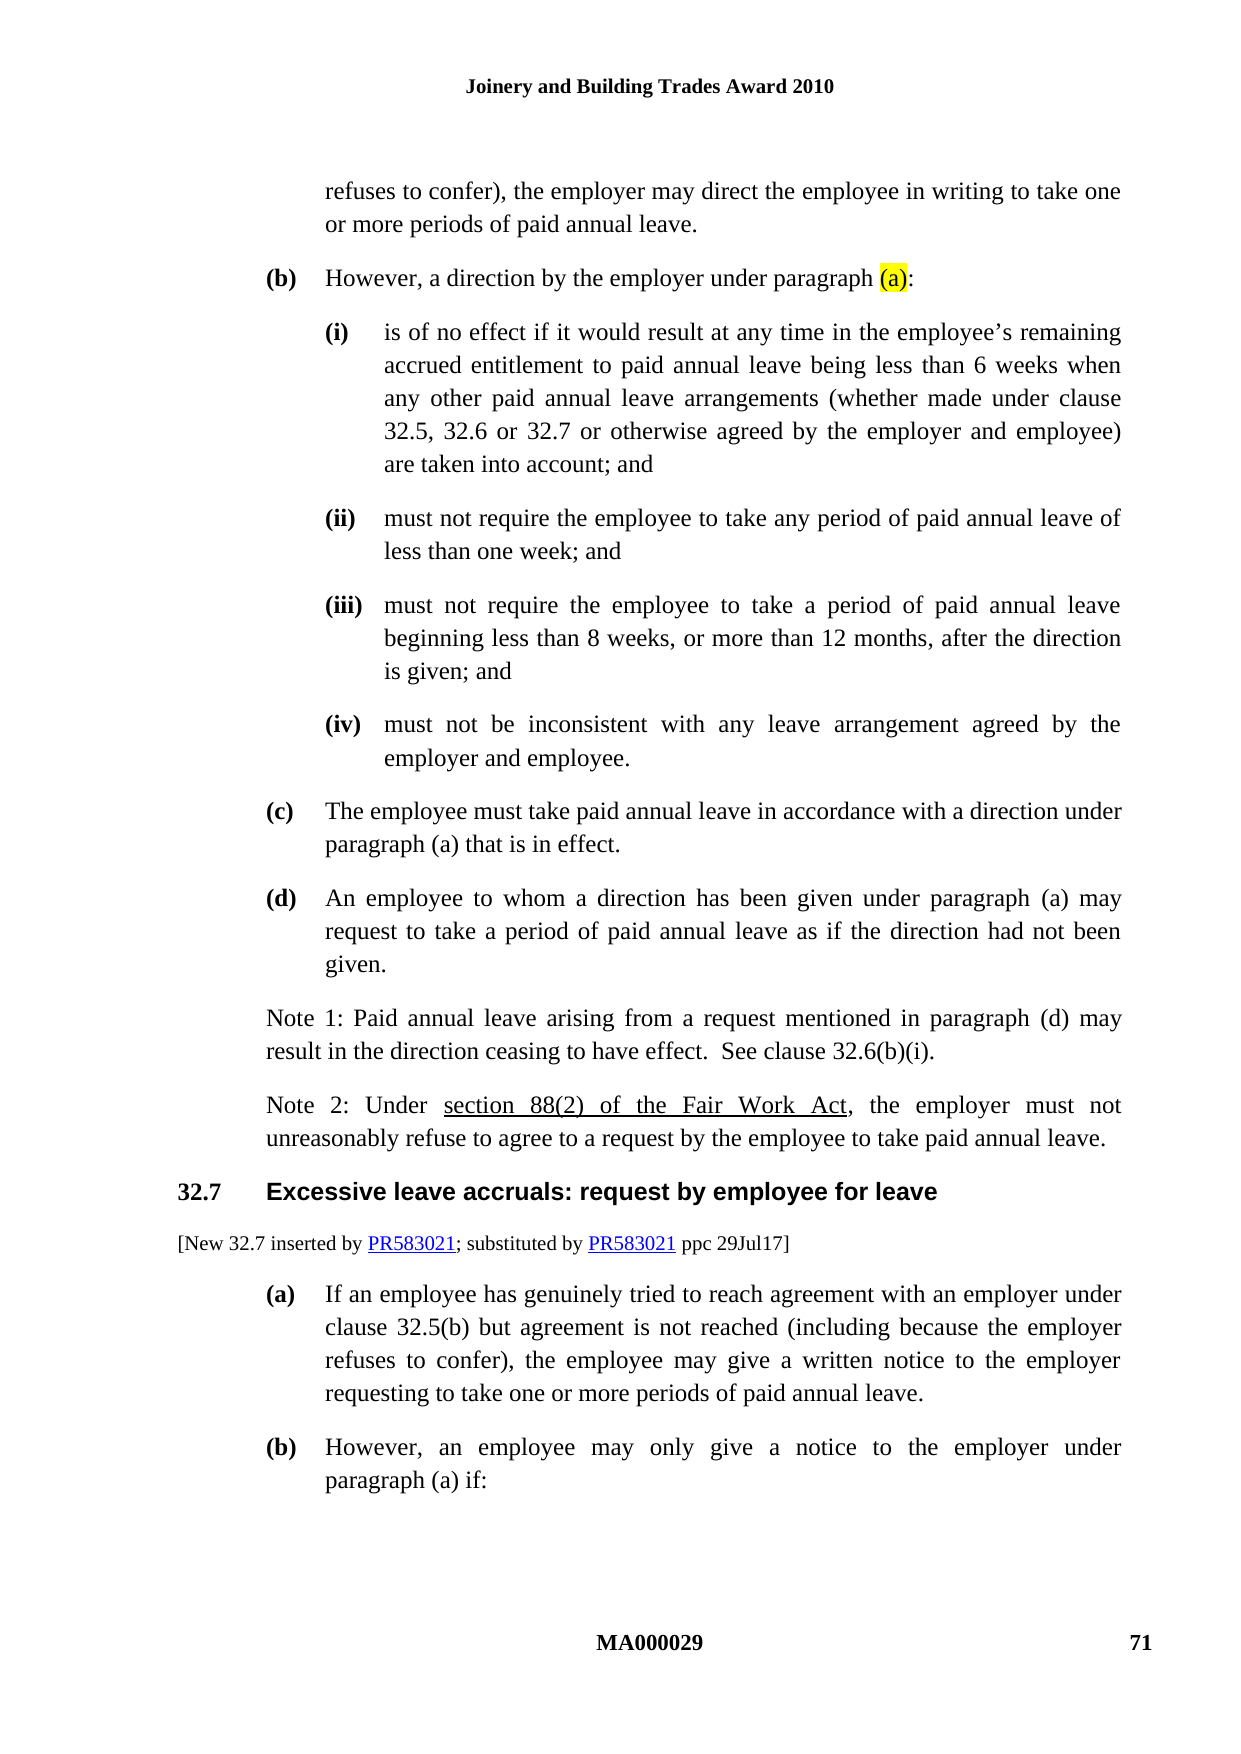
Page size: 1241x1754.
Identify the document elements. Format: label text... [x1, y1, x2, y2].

text If an employee has genuinely tried to reach agreement with an employer under clause 32.5(b) but agreement is not reached (including because the employer refuses to confer), the employee may give a written notice to the employer requesting to take one or more periods of paid annual leave. [266, 1279, 1122, 1407]
text Excessive leave accruals: request by employee for leave [177, 1177, 1122, 1206]
text However, a direction by the employer under paragraph (a): [907, 263, 1122, 292]
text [266, 176, 1122, 238]
text is of no effect if it would result at any time in the employee’s remaining accrued entitlement to paid annual leave being less than 6 weeks when any other paid annual leave arrangements (whether made under clause 32.5, 32.6 or 32.7 or otherwise agreed by the employer and employee) are taken into account; and [325, 317, 1122, 478]
text [New 32.7 inserted by PR583021; substituted by PR583021 ppc 29Jul17] [177, 1231, 1122, 1255]
text The employee must take paid annual leave in accordance with a direction under paragraph (a) that is in effect. [266, 796, 1122, 858]
text Note 2: Under section 88(2) of the Fair Work Act, the employer must not unreasonably refuse to agree to a request by the employee to take paid annual leave. [266, 1090, 1122, 1152]
text However, an employee may only give a notice to the employer under paragraph (a) if: [266, 1432, 1122, 1494]
text must not require the employee to take any period of paid annual leave of less than one week; and [325, 503, 1122, 564]
text Note 1: Paid annual leave arising from a request mentioned in paragraph (d) may result in the direction ceasing to have effect. See clause 32.6(b)(i). [266, 1003, 1122, 1065]
text An employee to whom a direction has been given under paragraph (a) may request to take a period of paid annual leave as if the direction had not been given. [266, 883, 1122, 978]
text must not be inconsistent with any leave arrangement agreed by the employer and employee. [325, 709, 1122, 771]
text However, a direction by the employer under paragraph (a): [266, 263, 880, 292]
text must not require the employee to take a period of paid annual leave beginning less than 8 weeks, or more than 12 months, after the direction is given; and [325, 590, 1122, 684]
